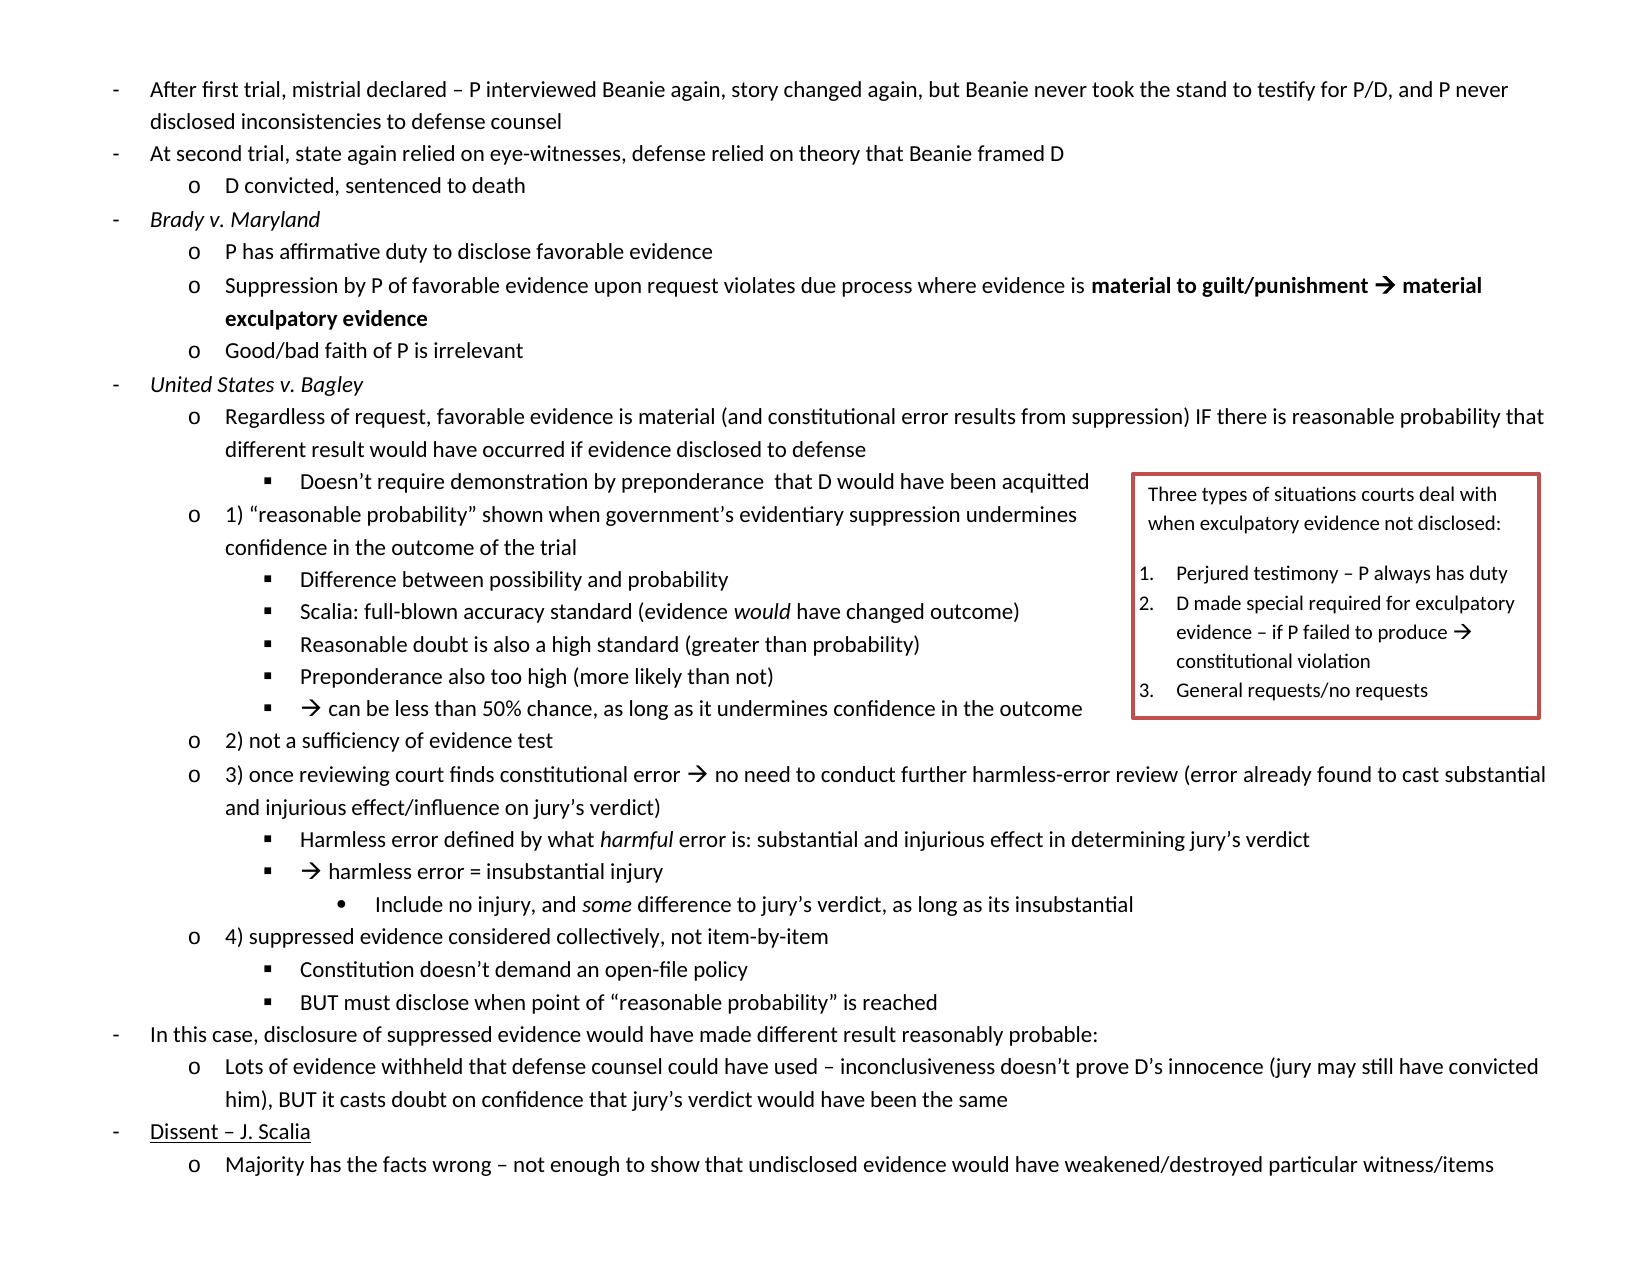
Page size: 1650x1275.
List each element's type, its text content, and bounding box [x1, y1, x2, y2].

list Difference between possibility and probability [262, 565, 1575, 593]
list can be less than 50% chance, as long as it undermines confidence in the outcome [262, 694, 1575, 722]
list At second trial, state again relied on eye-witnesses, defense relied on theory that Beanie framed D [112, 139, 1575, 167]
list Majority has the facts wrong – not enough to show that undisclosed evidence would have weakened/destroyed particular witness/items [187, 1150, 1575, 1179]
list Preponderance also too high (more likely than not) [262, 662, 1575, 690]
list 3) once reviewing court finds constitutional error no need to conduct further harmless-error review (error already found to cast substantial and injurious effect/influence on jury’s verdict) [187, 760, 1575, 821]
list Dissent – J. Scalia [112, 1117, 1575, 1146]
list United States v. Bagley [112, 370, 1575, 398]
list Include no injury, and some difference to jury’s verdict, as long as its insubstantial [337, 890, 1575, 918]
list In this case, disclosure of suppressed evidence would have made different result reasonably probable: [112, 1020, 1575, 1048]
list 1) “reasonable probability” shown when government’s evidentiary suppression undermines confidence in the outcome of the trial [187, 500, 1575, 561]
list P has affirmative duty to disclose favorable evidence [187, 237, 1575, 266]
list Good/bad faith of P is irrelevant [187, 336, 1575, 366]
list Constitution doesn’t demand an open-file policy [262, 955, 1575, 983]
list Scalia: full-blown accuracy standard (evidence would have changed outcome) [262, 597, 1575, 626]
list harmless error = insubstantial injury [262, 857, 1575, 886]
list D convicted, sentenced to death [187, 172, 1575, 201]
list Harmless error defined by what harmful error is: substantial and injurious effect in determining jury’s verdict [262, 825, 1575, 853]
list Brady v. Maryland [112, 205, 1575, 233]
list After first trial, mistrial declared – P interviewed Beanie again, story changed again, but Beanie never took the stand to testify for P/D, and P never disclosed inconsistencies to defense counsel [112, 75, 1575, 135]
list Suppression by P of favorable evidence upon request violates due process where evidence is material to guilt/punishment material exculpatory evidence [187, 271, 1575, 332]
list 4) suppressed evidence considered collectively, not item-by-item [187, 922, 1575, 951]
list Reasonable doubt is also a high standard (greater than probability) [262, 630, 1575, 658]
list Regardless of request, favorable evidence is material (and constitutional error results from suppression) IF there is reasonable probability that different result would have occurred if evidence disclosed to defense [187, 402, 1575, 463]
list 2) not a sufficiency of evidence test [187, 726, 1575, 755]
list Lots of evidence withheld that defense counsel could have used – inconclusiveness doesn’t prove D’s innocence (jury may still have convicted him), BUT it casts doubt on confidence that jury’s verdict would have been the same [187, 1052, 1575, 1113]
list BUT must disclose when point of “reasonable probability” is reached [262, 988, 1575, 1016]
list Doesn’t require demonstration by preponderance that D would have been acquitted [262, 468, 1575, 496]
